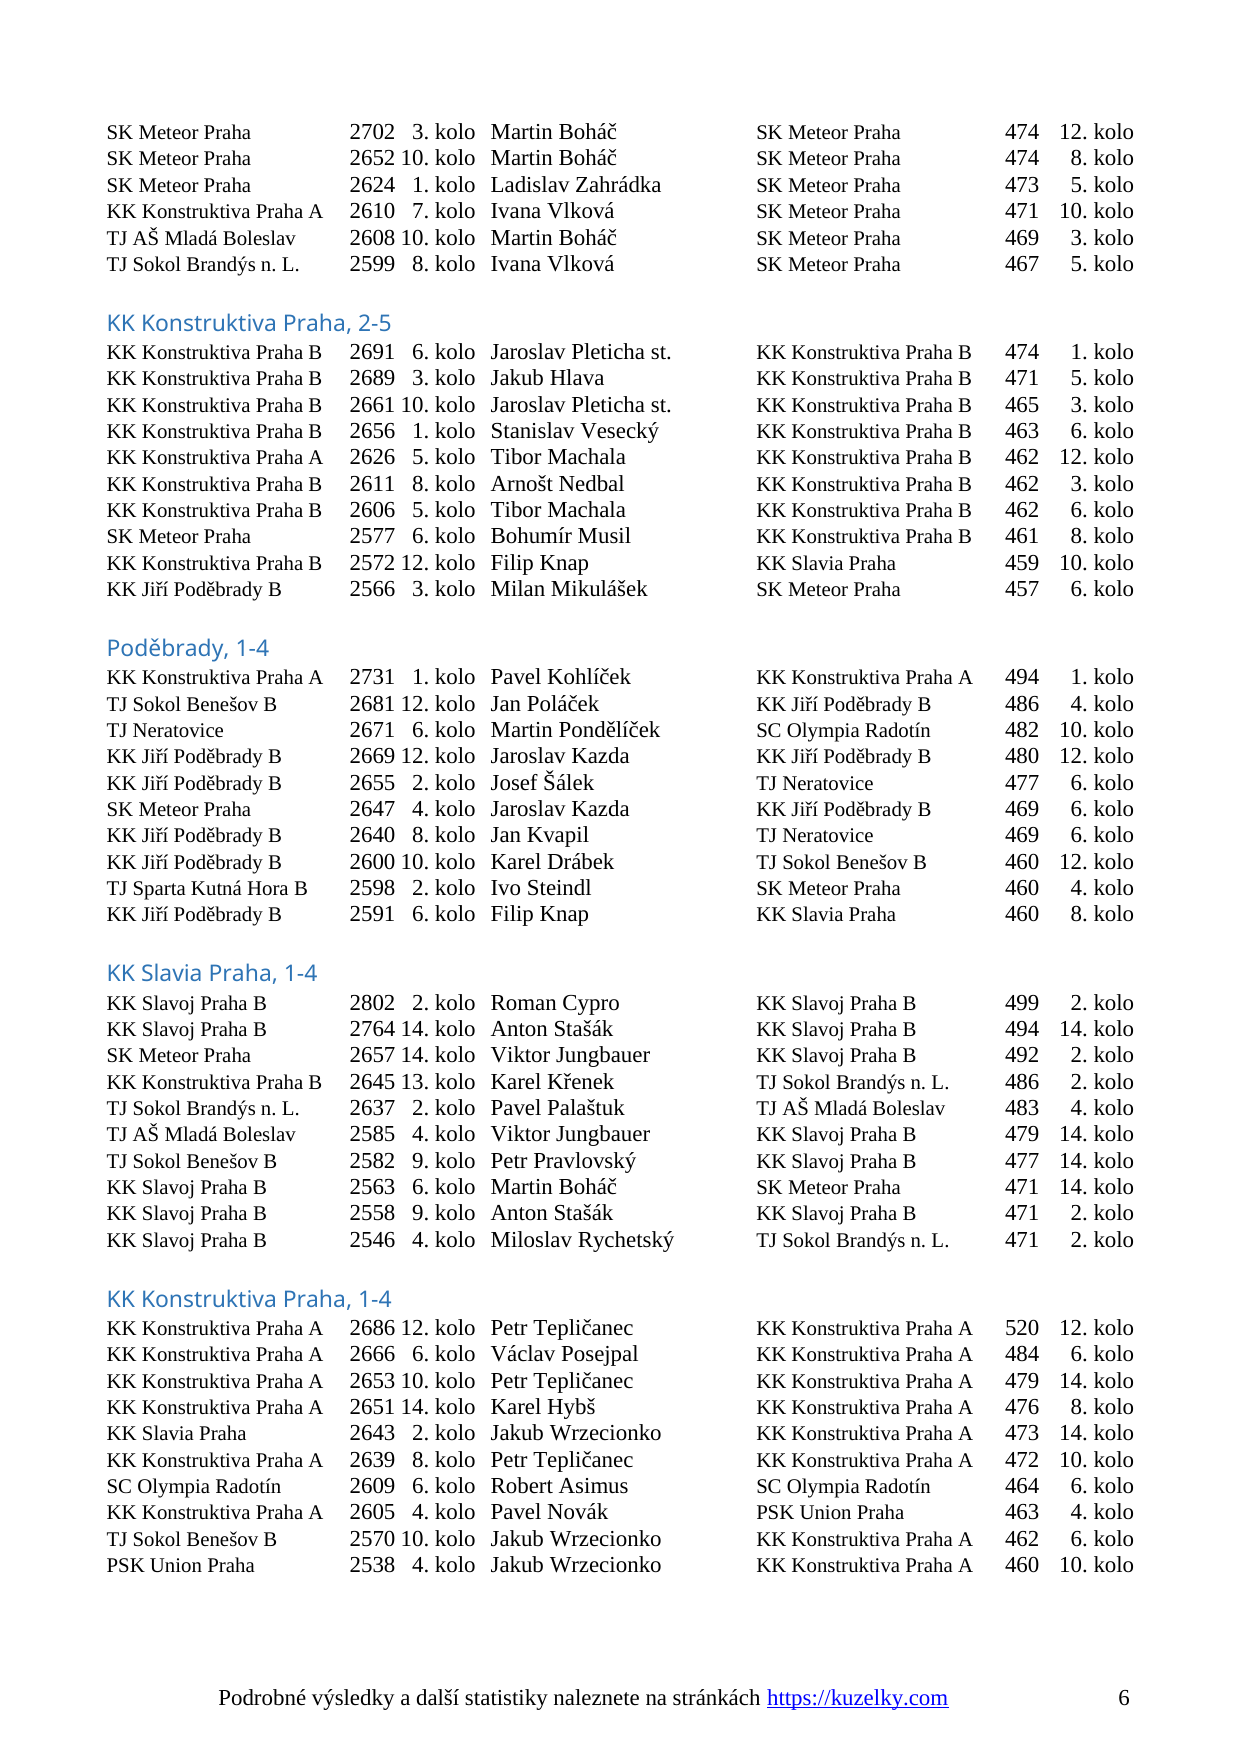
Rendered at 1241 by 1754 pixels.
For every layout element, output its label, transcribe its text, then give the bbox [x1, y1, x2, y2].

text TJ Sokol Benešov B 2681 12. kolo Jan Poláček KK Jiří Poděbrady B 486 4. kolo [106, 690, 1134, 716]
text KK Konstruktiva Praha A 2653 10. kolo Petr Tepličanec KK Konstruktiva Praha A 479 14. kolo [106, 1367, 1134, 1393]
text KK Konstruktiva Praha A 2666 6. kolo Václav Posejpal KK Konstruktiva Praha A 484 6. kolo [106, 1340, 1134, 1367]
text SK Meteor Praha 2624 1. kolo Ladislav Zahrádka SK Meteor Praha 473 5. kolo [106, 171, 1134, 197]
subtitle KK Konstruktiva Praha, 1-4 [106, 1283, 1134, 1314]
text KK Slavoj Praha B 2764 14. kolo Anton Stašák KK Slavoj Praha B 494 14. kolo [106, 1015, 1134, 1041]
text TJ Sokol Benešov B 2582 9. kolo Petr Pravlovský KK Slavoj Praha B 477 14. kolo [106, 1147, 1134, 1173]
text KK Jiří Poděbrady B 2591 6. kolo Filip Knap KK Slavia Praha 460 8. kolo [106, 901, 1134, 927]
text TJ Sokol Brandýs n. L. 2637 2. kolo Pavel Palaštuk TJ AŠ Mladá Boleslav 483 4. kolo [106, 1094, 1134, 1120]
text KK Konstruktiva Praha A 2651 14. kolo Karel Hybš KK Konstruktiva Praha A 476 8. kolo [106, 1393, 1134, 1419]
text KK Slavia Praha 2643 2. kolo Jakub Wrzecionko KK Konstruktiva Praha A 473 14. kolo [106, 1419, 1134, 1446]
text KK Konstruktiva Praha A 2731 1. kolo Pavel Kohlíček KK Konstruktiva Praha A 494 1. kolo [106, 663, 1134, 690]
text KK Slavoj Praha B 2802 2. kolo Roman Cypro KK Slavoj Praha B 499 2. kolo [106, 989, 1134, 1015]
text KK Konstruktiva Praha B 2611 8. kolo Arnošt Nedbal KK Konstruktiva Praha B 462 3. kolo [106, 470, 1134, 496]
text KK Jiří Poděbrady B 2655 2. kolo Josef Šálek TJ Neratovice 477 6. kolo [106, 769, 1134, 795]
text KK Konstruktiva Praha A 2626 5. kolo Tibor Machala KK Konstruktiva Praha B 462 12. kolo [106, 443, 1134, 470]
text KK Jiří Poděbrady B 2566 3. kolo Milan Mikulášek SK Meteor Praha 457 6. kolo [106, 575, 1134, 602]
subtitle Poděbrady, 1-4 [106, 632, 1134, 663]
text KK Konstruktiva Praha B 2572 12. kolo Filip Knap KK Slavia Praha 459 10. kolo [106, 549, 1134, 575]
text KK Konstruktiva Praha A 2686 12. kolo Petr Tepličanec KK Konstruktiva Praha A 520 12. kolo [106, 1314, 1134, 1340]
text SK Meteor Praha 2577 6. kolo Bohumír Musil KK Konstruktiva Praha B 461 8. kolo [106, 522, 1134, 549]
text PSK Union Praha 2538 4. kolo Jakub Wrzecionko KK Konstruktiva Praha A 460 10. kolo [106, 1551, 1134, 1577]
text TJ Sokol Brandýs n. L. 2599 8. kolo Ivana Vlková SK Meteor Praha 467 5. kolo [106, 250, 1134, 276]
text KK Jiří Poděbrady B 2600 10. kolo Karel Drábek TJ Sokol Benešov B 460 12. kolo [106, 848, 1134, 874]
text TJ Sokol Benešov B 2570 10. kolo Jakub Wrzecionko KK Konstruktiva Praha A 462 6. kolo [106, 1525, 1134, 1551]
text KK Slavoj Praha B 2558 9. kolo Anton Stašák KK Slavoj Praha B 471 2. kolo [106, 1199, 1134, 1226]
text KK Slavoj Praha B 2546 4. kolo Miloslav Rychetský TJ Sokol Brandýs n. L. 471 2. kolo [106, 1226, 1134, 1252]
text SK Meteor Praha 2647 4. kolo Jaroslav Kazda KK Jiří Poděbrady B 469 6. kolo [106, 795, 1134, 821]
text SK Meteor Praha 2652 10. kolo Martin Boháč SK Meteor Praha 474 8. kolo [106, 144, 1134, 171]
text TJ AŠ Mladá Boleslav 2608 10. kolo Martin Boháč SK Meteor Praha 469 3. kolo [106, 223, 1134, 250]
text KK Konstruktiva Praha B 2656 1. kolo Stanislav Vesecký KK Konstruktiva Praha B 463 6. kolo [106, 417, 1134, 443]
text KK Jiří Poděbrady B 2669 12. kolo Jaroslav Kazda KK Jiří Poděbrady B 480 12. kolo [106, 742, 1134, 769]
subtitle KK Slavia Praha, 1-4 [106, 957, 1134, 989]
text KK Konstruktiva Praha B 2691 6. kolo Jaroslav Pleticha st. KK Konstruktiva Praha B 474 1. kolo [106, 338, 1134, 364]
text KK Konstruktiva Praha B 2606 5. kolo Tibor Machala KK Konstruktiva Praha B 462 6. kolo [106, 496, 1134, 522]
subtitle KK Konstruktiva Praha, 2-5 [106, 307, 1134, 338]
text TJ AŠ Mladá Boleslav 2585 4. kolo Viktor Jungbauer KK Slavoj Praha B 479 14. kolo [106, 1120, 1134, 1147]
text KK Slavoj Praha B 2563 6. kolo Martin Boháč SK Meteor Praha 471 14. kolo [106, 1173, 1134, 1199]
text SC Olympia Radotín 2609 6. kolo Robert Asimus SC Olympia Radotín 464 6. kolo [106, 1472, 1134, 1498]
text KK Konstruktiva Praha B 2661 10. kolo Jaroslav Pleticha st. KK Konstruktiva Praha B 465 3. kolo [106, 391, 1134, 417]
text KK Konstruktiva Praha A 2639 8. kolo Petr Tepličanec KK Konstruktiva Praha A 472 10. kolo [106, 1446, 1134, 1472]
text KK Konstruktiva Praha B 2689 3. kolo Jakub Hlava KK Konstruktiva Praha B 471 5. kolo [106, 364, 1134, 391]
text TJ Neratovice 2671 6. kolo Martin Pondělíček SC Olympia Radotín 482 10. kolo [106, 716, 1134, 742]
text KK Konstruktiva Praha B 2645 13. kolo Karel Křenek TJ Sokol Brandýs n. L. 486 2. kolo [106, 1068, 1134, 1094]
text SK Meteor Praha 2657 14. kolo Viktor Jungbauer KK Slavoj Praha B 492 2. kolo [106, 1041, 1134, 1068]
text TJ Sparta Kutná Hora B 2598 2. kolo Ivo Steindl SK Meteor Praha 460 4. kolo [106, 874, 1134, 901]
text KK Konstruktiva Praha A 2610 7. kolo Ivana Vlková SK Meteor Praha 471 10. kolo [106, 197, 1134, 223]
text KK Jiří Poděbrady B 2640 8. kolo Jan Kvapil TJ Neratovice 469 6. kolo [106, 821, 1134, 848]
text SK Meteor Praha 2702 3. kolo Martin Boháč SK Meteor Praha 474 12. kolo [106, 118, 1134, 144]
text KK Konstruktiva Praha A 2605 4. kolo Pavel Novák PSK Union Praha 463 4. kolo [106, 1498, 1134, 1525]
